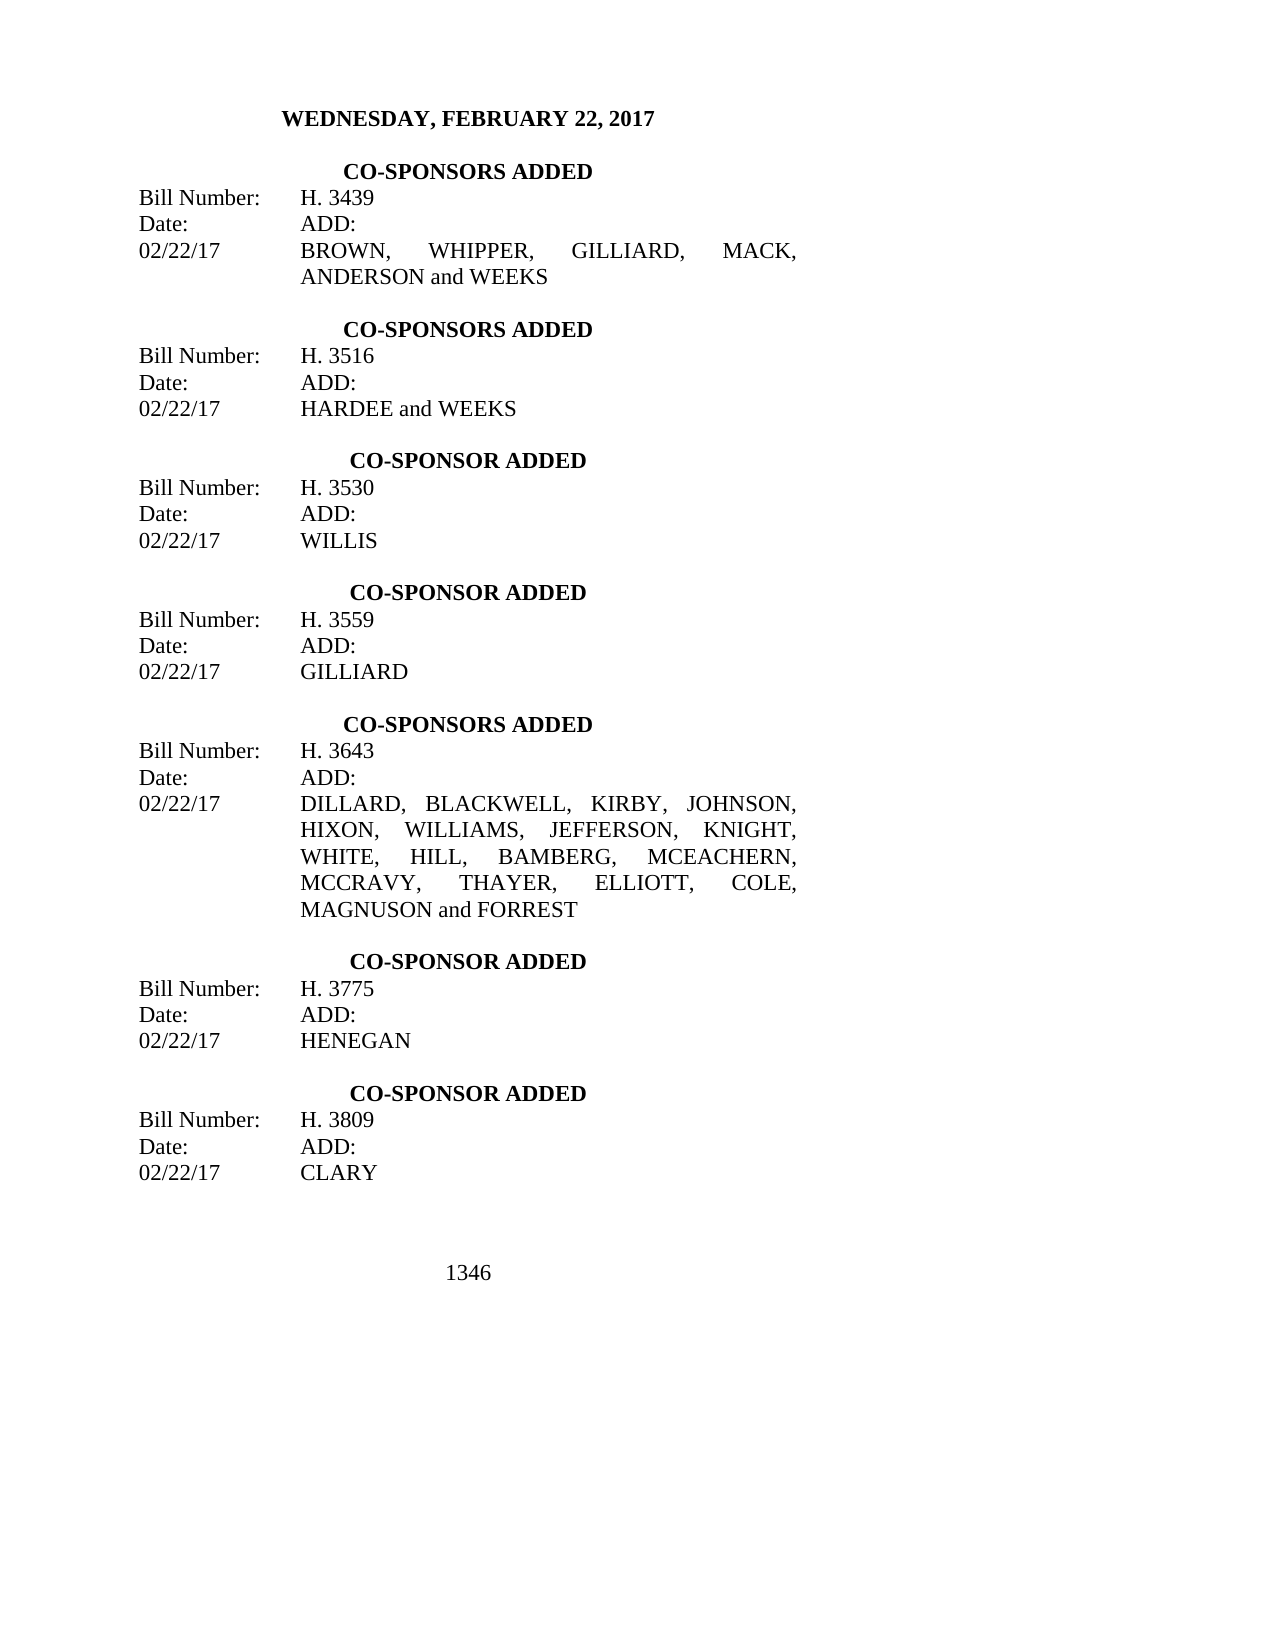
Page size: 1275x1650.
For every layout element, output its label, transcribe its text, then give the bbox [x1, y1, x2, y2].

table_cell 02/22/17 [128, 527, 289, 553]
table_header H. 3530 [289, 474, 404, 500]
table_cell Date: [128, 500, 289, 527]
table_cell Date: [128, 1133, 289, 1159]
table_cell GILLIARD [289, 659, 435, 685]
table_header Bill Number: [128, 184, 289, 210]
table_cell 02/22/17 [128, 1159, 289, 1186]
table_cell ADD: [289, 764, 808, 790]
table_cell ADD: [289, 1133, 404, 1159]
table_header Bill Number: [128, 606, 289, 632]
table_header H. 3775 [289, 975, 438, 1001]
table_header H. 3809 [289, 1106, 404, 1133]
table_header Bill Number: [128, 1106, 289, 1133]
text CO-SPONSOR ADDED [127, 448, 786, 474]
table_header Bill Number: [128, 342, 289, 368]
text CO-SPONSORS ADDED [127, 711, 786, 737]
table_cell 02/22/17 [128, 237, 289, 289]
table_header H. 3559 [289, 606, 435, 632]
table_cell 02/22/17 [128, 1028, 289, 1054]
table_header Bill Number: [128, 738, 289, 764]
table_cell Date: [128, 369, 289, 395]
table_cell HARDEE and WEEKS [289, 395, 547, 421]
table_header H. 3643 [289, 738, 808, 764]
text CO-SPONSORS ADDED [127, 316, 786, 342]
table_cell ADD: [289, 1001, 438, 1027]
table_cell 02/22/17 [128, 659, 289, 685]
table_cell 02/22/17 [128, 395, 289, 421]
table_cell Date: [128, 210, 289, 237]
table_cell Date: [128, 1001, 289, 1027]
table_cell 02/22/17 [128, 790, 289, 922]
table_header Bill Number: [128, 975, 289, 1001]
table_header Bill Number: [128, 474, 289, 500]
table_cell Date: [128, 764, 289, 790]
table_cell BROWN, WHIPPER, GILLIARD, MACK, ANDERSON and WEEKS [289, 237, 808, 289]
table_cell ADD: [289, 632, 435, 658]
table_header H. 3516 [289, 342, 547, 368]
table_cell Date: [128, 632, 289, 658]
table_cell CLARY [289, 1159, 404, 1186]
table_cell DILLARD, BLACKWELL, KIRBY, JOHNSON, HIXON, WILLIAMS, JEFFERSON, KNIGHT, WHITE, HILL, BAMBERG, MCEACHERN, MCCRAVY, THAYER, ELLIOTT, COLE, MAGNUSON and FORREST [289, 790, 808, 922]
table_cell ADD: [289, 500, 404, 527]
table_cell ADD: [289, 210, 808, 237]
table_cell HENEGAN [289, 1028, 438, 1054]
text CO-SPONSOR ADDED [127, 579, 786, 606]
table_cell ADD: [289, 369, 547, 395]
text CO-SPONSOR ADDED [127, 948, 786, 975]
text CO-SPONSORS ADDED [127, 158, 786, 184]
table_cell WILLIS [289, 527, 404, 553]
table_header H. 3439 [289, 184, 808, 210]
text CO-SPONSOR ADDED [127, 1080, 786, 1106]
